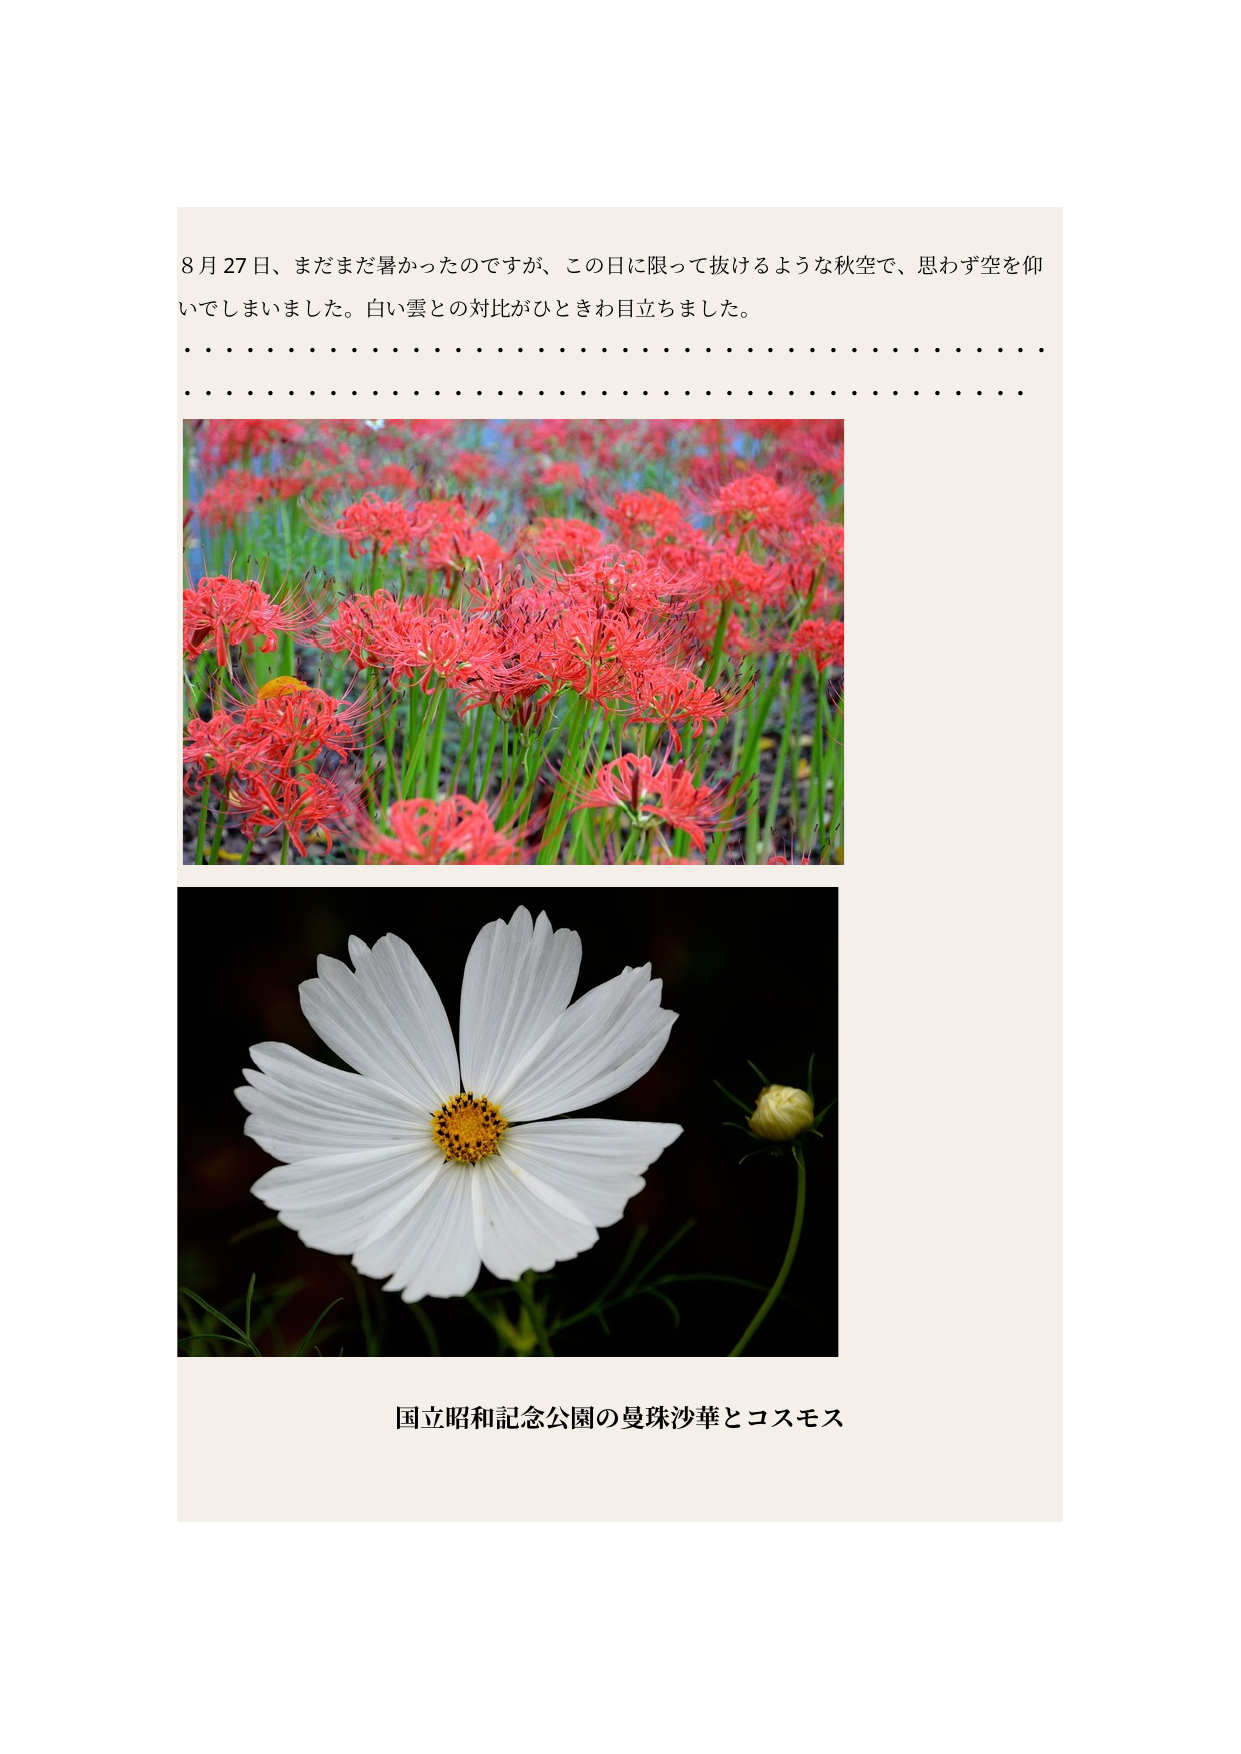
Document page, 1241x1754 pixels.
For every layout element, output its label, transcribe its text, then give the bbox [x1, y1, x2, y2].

picture [182, 419, 845, 865]
text 国立昭和記念公園の曼珠沙華とコスモス [177, 1386, 1063, 1447]
text ・・・・・・・・・・・・・・・・・・・・・・・・・・・・・・・・・・・・・・・・・・・・・・・・・・・・・・・・・・・・・・・・・・・・・・・・・・・・・・・・・・・ [177, 334, 1063, 407]
text ８月27日、まだまだ暑かったのですが、この日に限って抜けるような秋空で、思わず空を仰いでしまいました。白い雲との対比がひときわ目立ちました。 [177, 249, 1063, 322]
picture [177, 887, 839, 1357]
